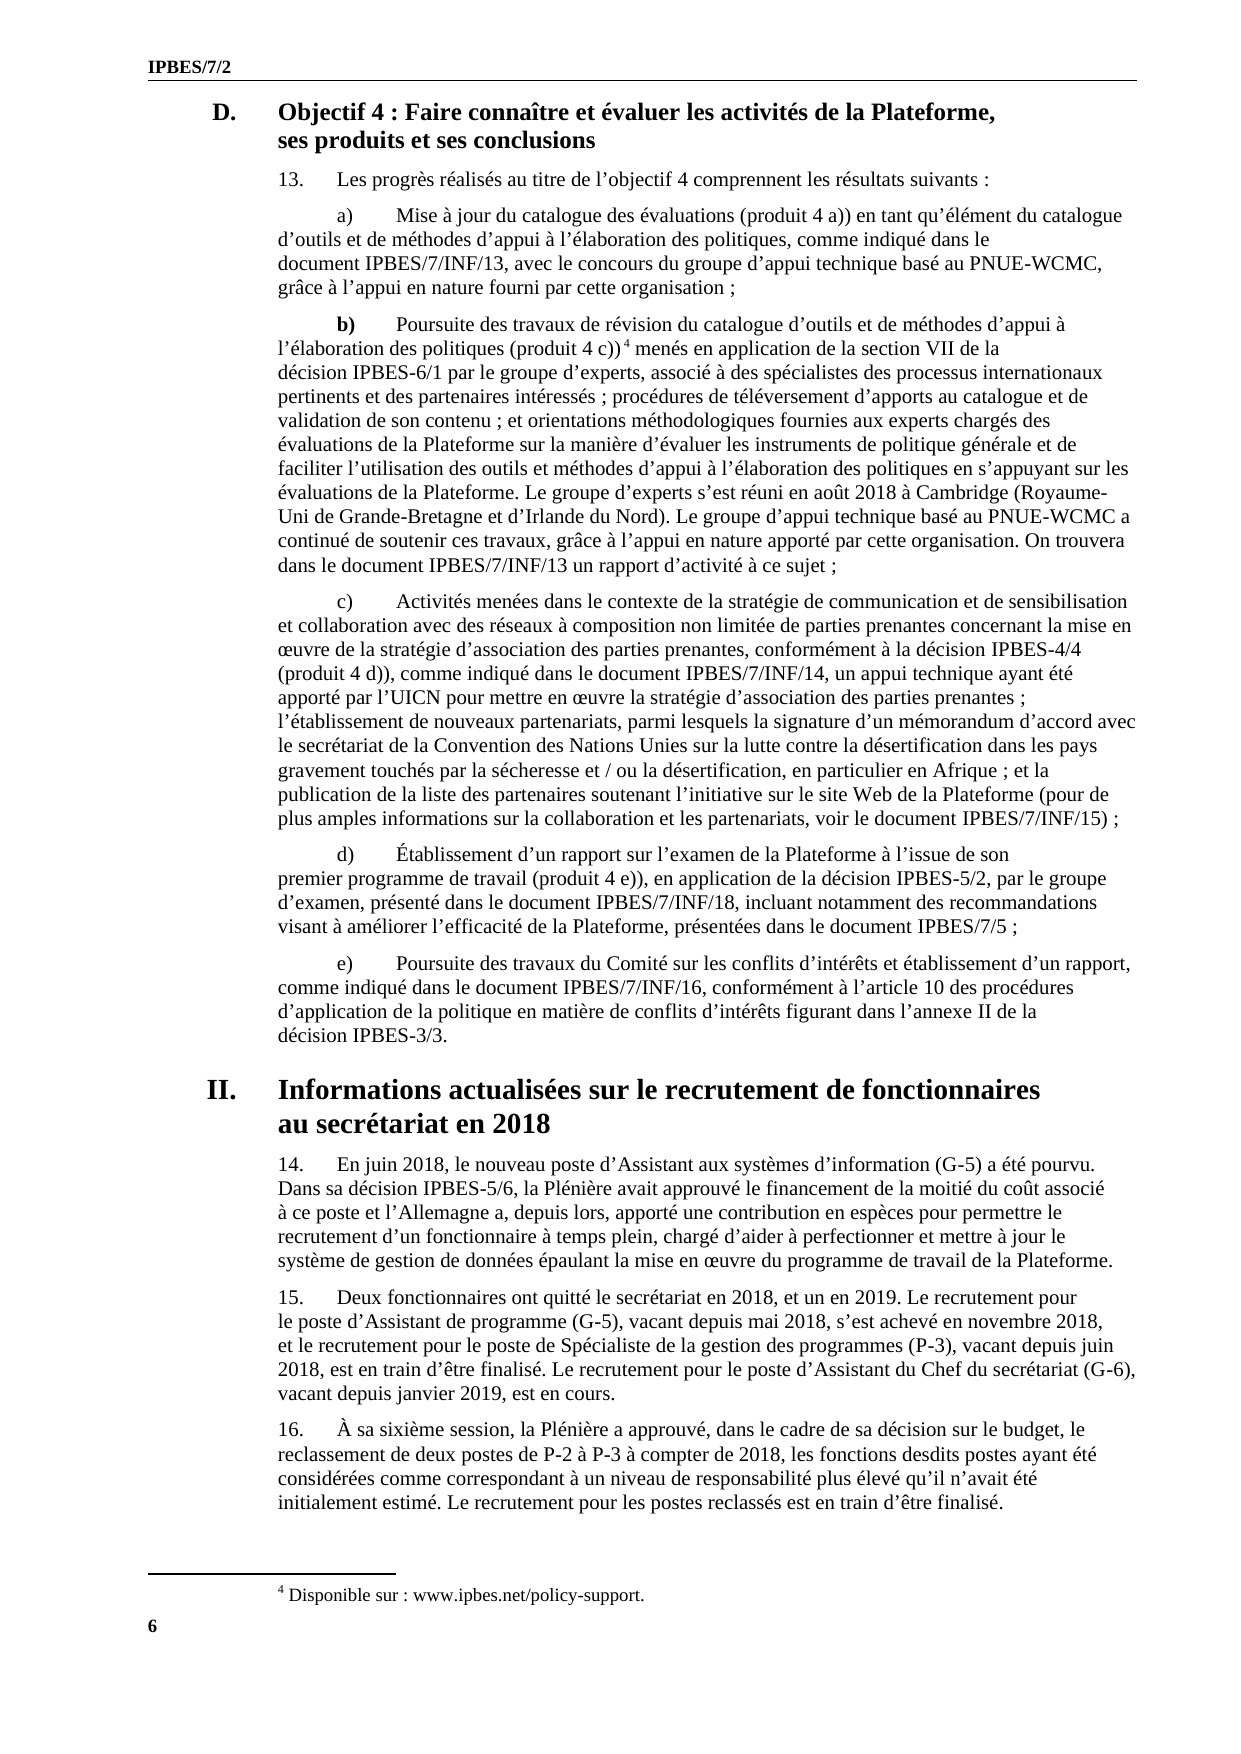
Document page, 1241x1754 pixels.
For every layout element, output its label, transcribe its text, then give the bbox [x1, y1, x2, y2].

list Poursuite des travaux du Comité sur les conflits d’intérêts et établissement d’un rapport, comme indiqué dans le document IPBES/7/INF/16, conformément à l’article 10 des procédures d’application de la politique en matière de conflits d’intérêts figurant dans l’annexe II de la décision IPBES-3/3. [278, 951, 1137, 1047]
list Activités menées dans le contexte de la stratégie de communication et de sensibilisation et collaboration avec des réseaux à composition non limitée de parties prenantes concernant la mise en œuvre de la stratégie d’association des parties prenantes, conformément à la décision IPBES-4/4 (produit 4 d)), comme indiqué dans le document IPBES/7/INF/14, un appui technique ayant été apporté par l’UICN pour mettre en œuvre la stratégie d’association des parties prenantes ; l’établissement de nouveaux partenariats, parmi lesquels la signature d’un mémorandum d’accord avec le secrétariat de la Convention des Nations Unies sur la lutte contre la désertification dans les pays gravement touchés par la sécheresse et / ou la désertification, en particulier en Afrique ; et la publication de la liste des partenaires soutenant l’initiative sur le site Web de la Plateforme (pour de plus amples informations sur la collaboration et les partenariats, voir le document IPBES/7/INF/15) ; [278, 589, 1137, 830]
text II. Informations actualisées sur le recrutement de fonctionnaires au secrétariat en 2018 [148, 1072, 1107, 1139]
text À sa sixième session, la Plénière a approuvé, dans le cadre de sa décision sur le budget, le reclassement de deux postes de P-2 à P-3 à compter de 2018, les fonctions desdits postes ayant été considérées comme correspondant à un niveau de responsabilité plus élevé qu’il n’avait été initialement estimé. Le recrutement pour les postes reclassés est en train d’être finalisé. [278, 1417, 1137, 1514]
text Les progrès réalisés au titre de l’objectif 4 comprennent les résultats suivants : [278, 167, 1137, 191]
text Deux fonctionnaires ont quitté le secrétariat en 2018, et un en 2019. Le recrutement pour le poste d’Assistant de programme (G-5), vacant depuis mai 2018, s’est achevé en novembre 2018, et le recrutement pour le poste de Spécialiste de la gestion des programmes (P-3), vacant depuis juin 2018, est en train d’être finalisé. Le recrutement pour le poste d’Assistant du Chef du secrétariat (G-6), vacant depuis janvier 2019, est en cours. [278, 1284, 1137, 1405]
text En juin 2018, le nouveau poste d’Assistant aux systèmes d’information (G-5) a été pourvu. Dans sa décision IPBES-5/6, la Plénière avait approuvé le financement de la moitié du coût associé à ce poste et l’Allemagne a, depuis lors, apporté une contribution en espèces pour permettre le recrutement d’un fonctionnaire à temps plein, chargé d’aider à perfectionner et mettre à jour le système de gestion de données épaulant la mise en œuvre du programme de travail de la Plateforme. [278, 1152, 1137, 1272]
list Établissement d’un rapport sur l’examen de la Plateforme à l’issue de son premier programme de travail (produit 4 e)), en application de la décision IPBES-5/2, par le groupe d’examen, présenté dans le document IPBES/7/INF/18, incluant notamment des recommandations visant à améliorer l’efficacité de la Plateforme, présentées dans le document IPBES/7/5 ; [278, 842, 1137, 938]
list Mise à jour du catalogue des évaluations (produit 4 a)) en tant qu’élément du catalogue d’outils et de méthodes d’appui à l’élaboration des politiques, comme indiqué dans le document IPBES/7/INF/13, avec le concours du groupe d’appui technique basé au PNUE-WCMC, grâce à l’appui en nature fourni par cette organisation ; [278, 203, 1137, 299]
list Poursuite des travaux de révision du catalogue d’outils et de méthodes d’appui à l’élaboration des politiques (produit 4 c)) menés en application de la section VII de la décision IPBES-6/1 par le groupe d’experts, associé à des spécialistes des processus internationaux pertinents et des partenaires intéressés ; procédures de téléversement d’apports au catalogue et de validation de son contenu ; et orientations méthodologiques fournies aux experts chargés des évaluations de la Plateforme sur la manière d’évaluer les instruments de politique générale et de faciliter l’utilisation des outils et méthodes d’appui à l’élaboration des politiques en s’appuyant sur les évaluations de la Plateforme. Le groupe d’experts s’est réuni en août 2018 à Cambridge (Royaume-Uni de Grande-Bretagne et d’Irlande du Nord). Le groupe d’appui technique basé au PNUE-WCMC a continué de soutenir ces travaux, grâce à l’appui en nature apporté par cette organisation. On trouvera dans le document IPBES/7/INF/13 un rapport d’activité à ce sujet ; [278, 312, 1137, 577]
text D. Objectif 4 : Faire connaître et évaluer les activités de la Plateforme, ses produits et ses conclusions [148, 97, 1107, 154]
